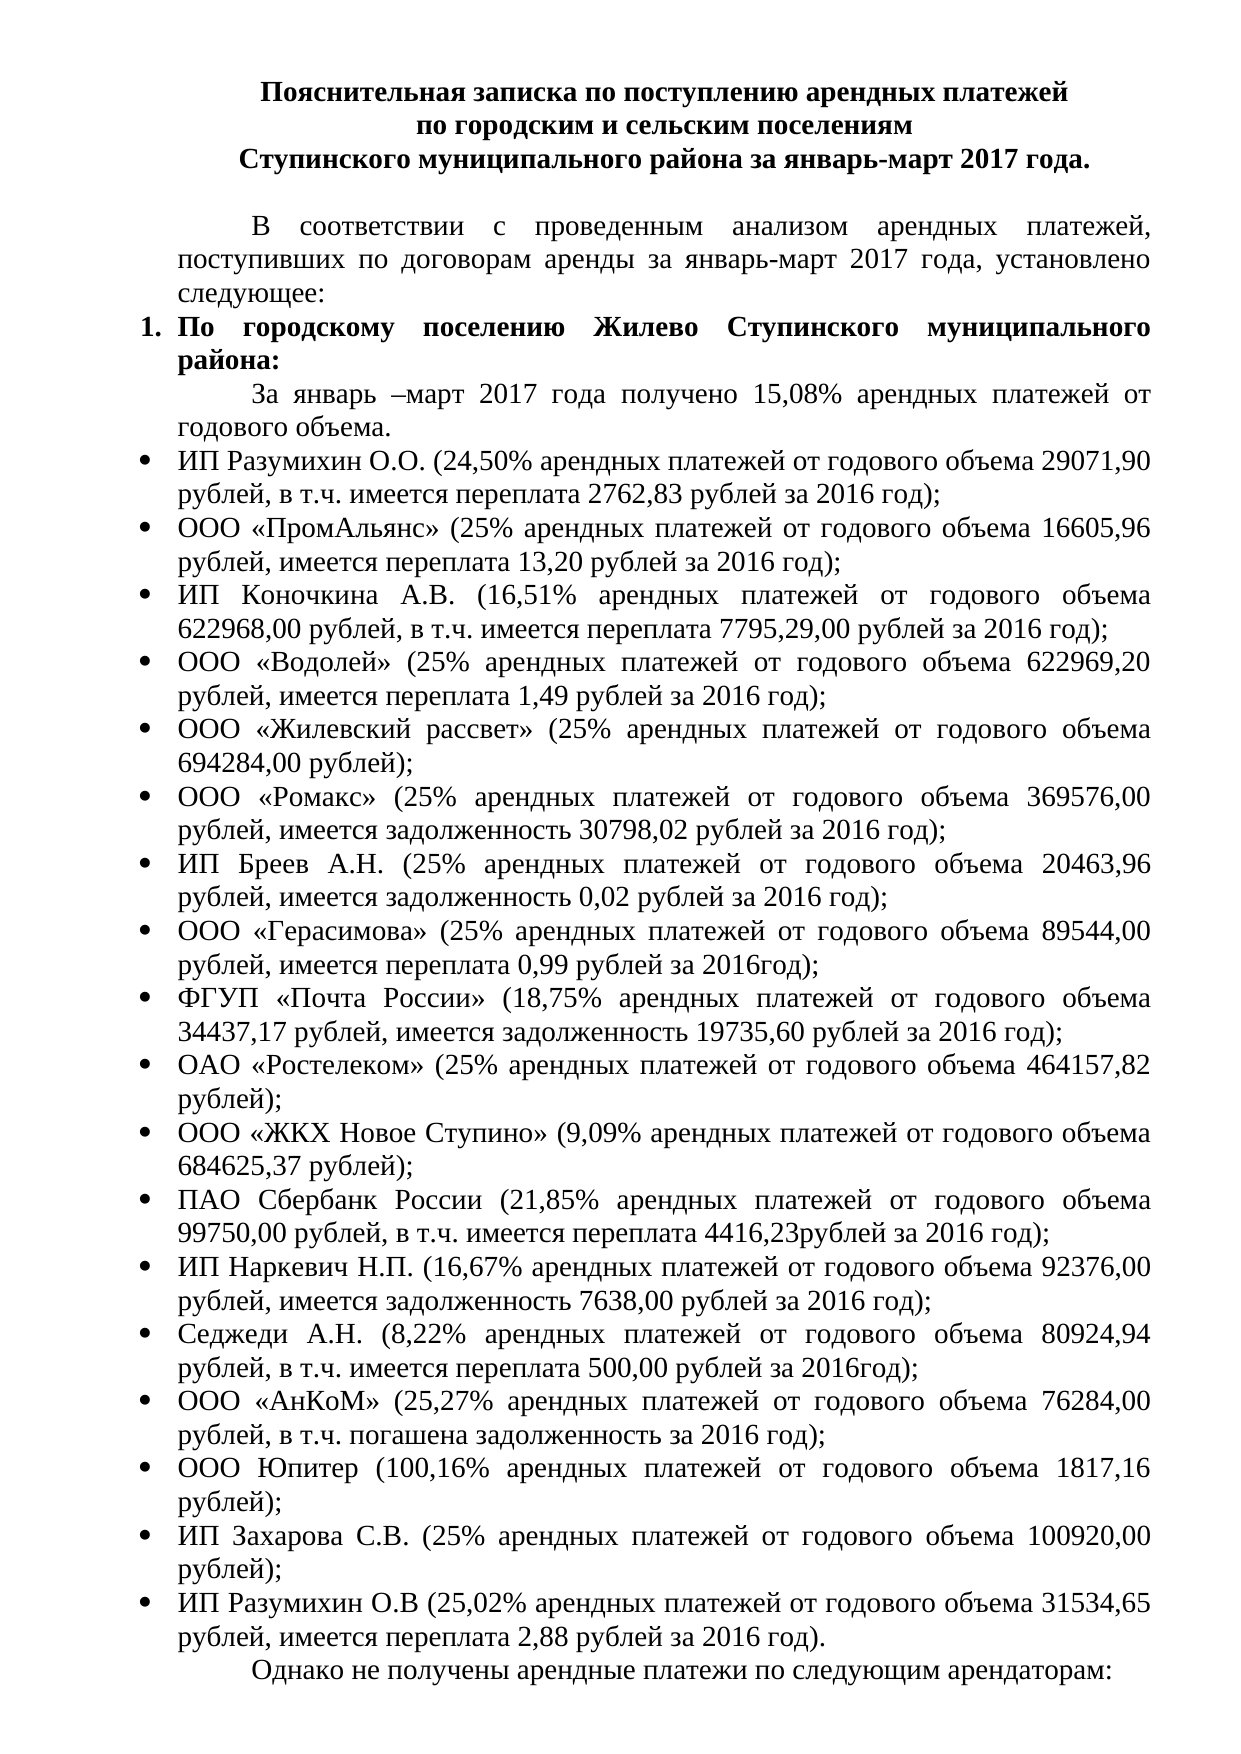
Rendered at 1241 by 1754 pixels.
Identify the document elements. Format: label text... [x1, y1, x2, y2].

list ООО «ЖКХ Новое Ступино» (9,09% арендных платежей от годового объема 684625,37 рублей); [140, 1115, 1152, 1182]
list Седжеди А.Н. (8,22% арендных платежей от годового объема 80924,94 рублей, в т.ч. имеется переплата 500,00 рублей за 2016год); [140, 1316, 1152, 1383]
list ООО «Герасимова» (25% арендных платежей от годового объема 89544,00 рублей, имеется переплата 0,99 рублей за 2016год); [140, 913, 1152, 980]
list ООО «Водолей» (25% арендных платежей от годового объема 622969,20 рублей, имеется переплата 1,49 рублей за 2016 год); [140, 644, 1152, 712]
list За январь –март 2017 года получено 15,08% арендных платежей от годового объема. [177, 376, 1152, 443]
list ФГУП «Почта России» (18,75% арендных платежей от годового объема 34437,17 рублей, имеется задолженность 19735,60 рублей за 2016 год); [140, 980, 1152, 1047]
list ИП Коночкина А.В. (16,51% арендных платежей от годового объема 622968,00 рублей, в т.ч. имеется переплата 7795,29,00 рублей за 2016 год); [140, 577, 1152, 644]
text В соответствии с проведенным анализом арендных платежей, поступивших по договорам аренды за январь-март 2017 года, установлено следующее: [177, 208, 1152, 309]
list ИП Бреев А.Н. (25% арендных платежей от годового объема 20463,96 рублей, имеется задолженность 0,02 рублей за 2016 год); [140, 846, 1152, 913]
list ООО Юпитер (100,16% арендных платежей от годового объема 1817,16 рублей); [140, 1451, 1152, 1518]
list ООО «Ромакс» (25% арендных платежей от годового объема 369576,00 рублей, имеется задолженность 30798,02 рублей за 2016 год); [140, 779, 1152, 846]
list ООО «Жилевский рассвет» (25% арендных платежей от годового объема 694284,00 рублей); [140, 712, 1152, 779]
list ОАО «Ростелеком» (25% арендных платежей от годового объема 464157,82 рублей); [140, 1047, 1152, 1115]
text по городским и сельским поселениям [177, 107, 1152, 141]
list ПАО Сбербанк России (21,85% арендных платежей от годового объема 99750,00 рублей, в т.ч. имеется переплата 4416,23рублей за 2016 год); [140, 1182, 1152, 1249]
text Ступинского муниципального района за январь-март 2017 года. [177, 141, 1152, 174]
list ООО «АнКоМ» (25,27% арендных платежей от годового объема 76284,00 рублей, в т.ч. погашена задолженность за 2016 год); [140, 1383, 1152, 1451]
list По городскому поселению Жилево Ступинского муниципального района: [140, 309, 1152, 376]
list ИП Разумихин О.В (25,02% арендных платежей от годового объема 31534,65 рублей, имеется переплата 2,88 рублей за 2016 год). [140, 1585, 1152, 1652]
text Пояснительная записка по поступлению арендных платежей [177, 74, 1152, 107]
list ИП Наркевич Н.П. (16,67% арендных платежей от годового объема 92376,00 рублей, имеется задолженность 7638,00 рублей за 2016 год); [140, 1249, 1152, 1316]
list ООО «ПромАльянс» (25% арендных платежей от годового объема 16605,96 рублей, имеется переплата 13,20 рублей за 2016 год); [140, 510, 1152, 577]
list Однако не получены арендные платежи по следующим арендаторам: [177, 1652, 1152, 1686]
list ИП Разумихин О.О. (24,50% арендных платежей от годового объема 29071,90 рублей, в т.ч. имеется переплата 2762,83 рублей за 2016 год); [140, 443, 1152, 510]
list ИП Захарова С.В. (25% арендных платежей от годового объема 100920,00 рублей); [140, 1518, 1152, 1585]
